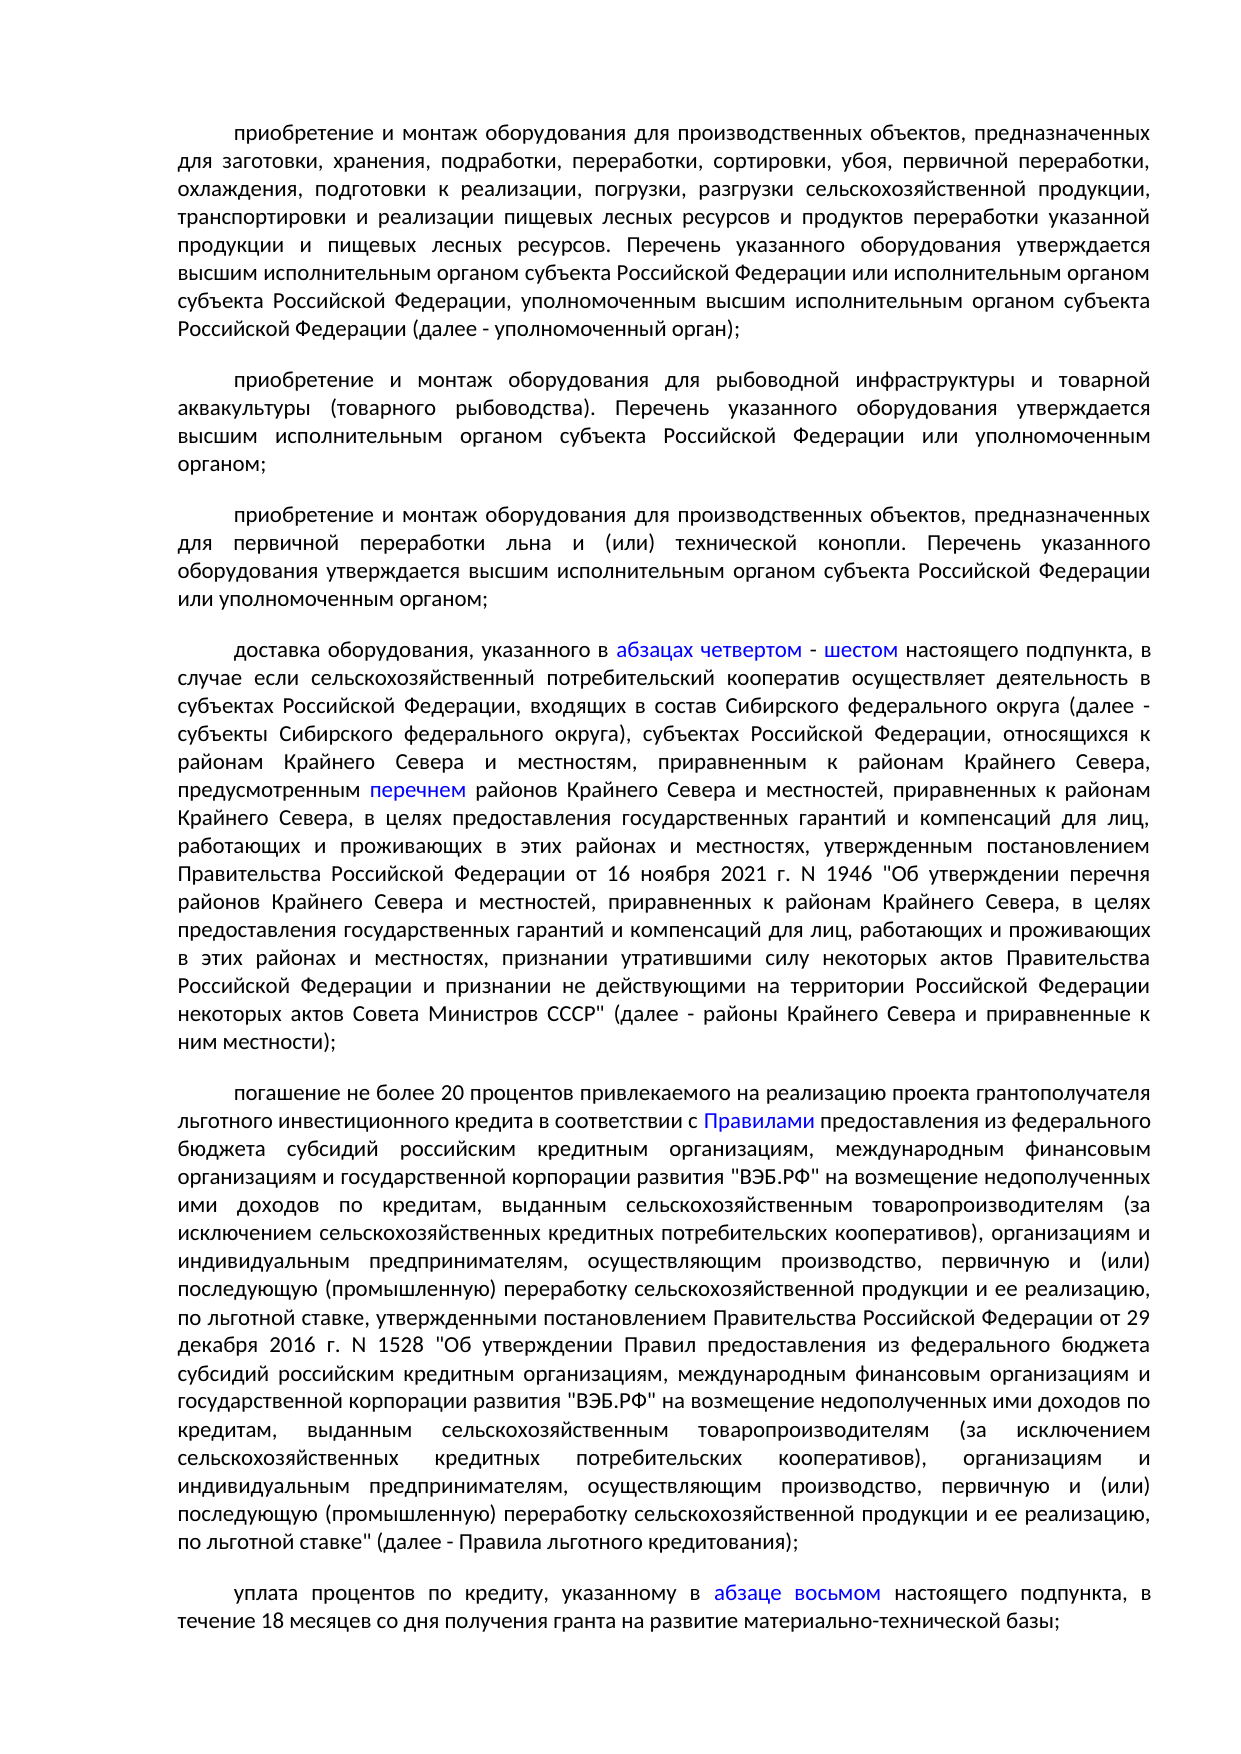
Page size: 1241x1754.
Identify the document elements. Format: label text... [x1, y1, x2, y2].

text приобретение и монтаж оборудования для рыбоводной инфраструктуры и товарной аквакультуры (товарного рыбоводства). Перечень указанного оборудования утверждается высшим исполнительным органом субъекта Российской Федерации или уполномоченным органом; [177, 365, 1152, 477]
text погашение не более 20 процентов привлекаемого на реализацию проекта грантополучателя льготного инвестиционного кредита в соответствии с Правилами предоставления из федерального бюджета субсидий российским кредитным организациям, международным финансовым организациям и государственной корпорации развития "ВЭБ.РФ" на возмещение недополученных ими доходов по кредитам, выданным сельскохозяйственным товаропроизводителям (за исключением сельскохозяйственных кредитных потребительских кооперативов), организациям и индивидуальным предпринимателям, осуществляющим производство, первичную и (или) последующую (промышленную) переработку сельскохозяйственной продукции и ее реализацию, по льготной ставке, утвержденными постановлением Правительства Российской Федерации от 29 декабря 2016 г. N 1528 "Об утверждении Правил предоставления из федерального бюджета субсидий российским кредитным организациям, международным финансовым организациям и государственной корпорации развития "ВЭБ.РФ" на возмещение недополученных ими доходов по кредитам, выданным сельскохозяйственным товаропроизводителям (за исключением сельскохозяйственных кредитных потребительских кооперативов), организациям и индивидуальным предпринимателям, осуществляющим производство, первичную и (или) последующую (промышленную) переработку сельскохозяйственной продукции и ее реализацию, по льготной ставке" (далее - Правила льготного кредитования); [177, 1078, 1152, 1555]
text уплата процентов по кредиту, указанному в абзаце восьмом настоящего подпункта, в течение 18 месяцев со дня получения гранта на развитие материально-технической базы; [177, 1578, 1152, 1634]
text приобретение и монтаж оборудования для производственных объектов, предназначенных для заготовки, хранения, подработки, переработки, сортировки, убоя, первичной переработки, охлаждения, подготовки к реализации, погрузки, разгрузки сельскохозяйственной продукции, транспортировки и реализации пищевых лесных ресурсов и продуктов переработки указанной продукции и пищевых лесных ресурсов. Перечень указанного оборудования утверждается высшим исполнительным органом субъекта Российской Федерации или исполнительным органом субъекта Российской Федерации, уполномоченным высшим исполнительным органом субъекта Российской Федерации (далее - уполномоченный орган); [177, 118, 1152, 342]
text доставка оборудования, указанного в абзацах четвертом - шестом настоящего подпункта, в случае если сельскохозяйственный потребительский кооператив осуществляет деятельность в субъектах Российской Федерации, входящих в состав Сибирского федерального округа (далее - субъекты Сибирского федерального округа), субъектах Российской Федерации, относящихся к районам Крайнего Севера и местностям, приравненным к районам Крайнего Севера, предусмотренным перечнем районов Крайнего Севера и местностей, приравненных к районам Крайнего Севера, в целях предоставления государственных гарантий и компенсаций для лиц, работающих и проживающих в этих районах и местностях, утвержденным постановлением Правительства Российской Федерации от 16 ноября 2021 г. N 1946 "Об утверждении перечня районов Крайнего Севера и местностей, приравненных к районам Крайнего Севера, в целях предоставления государственных гарантий и компенсаций для лиц, работающих и проживающих в этих районах и местностях, признании утратившими силу некоторых актов Правительства Российской Федерации и признании не действующими на территории Российской Федерации некоторых актов Совета Министров СССР" (далее - районы Крайнего Севера и приравненные к ним местности); [177, 635, 1152, 1056]
text приобретение и монтаж оборудования для производственных объектов, предназначенных для первичной переработки льна и (или) технической конопли. Перечень указанного оборудования утверждается высшим исполнительным органом субъекта Российской Федерации или уполномоченным органом; [177, 500, 1152, 612]
